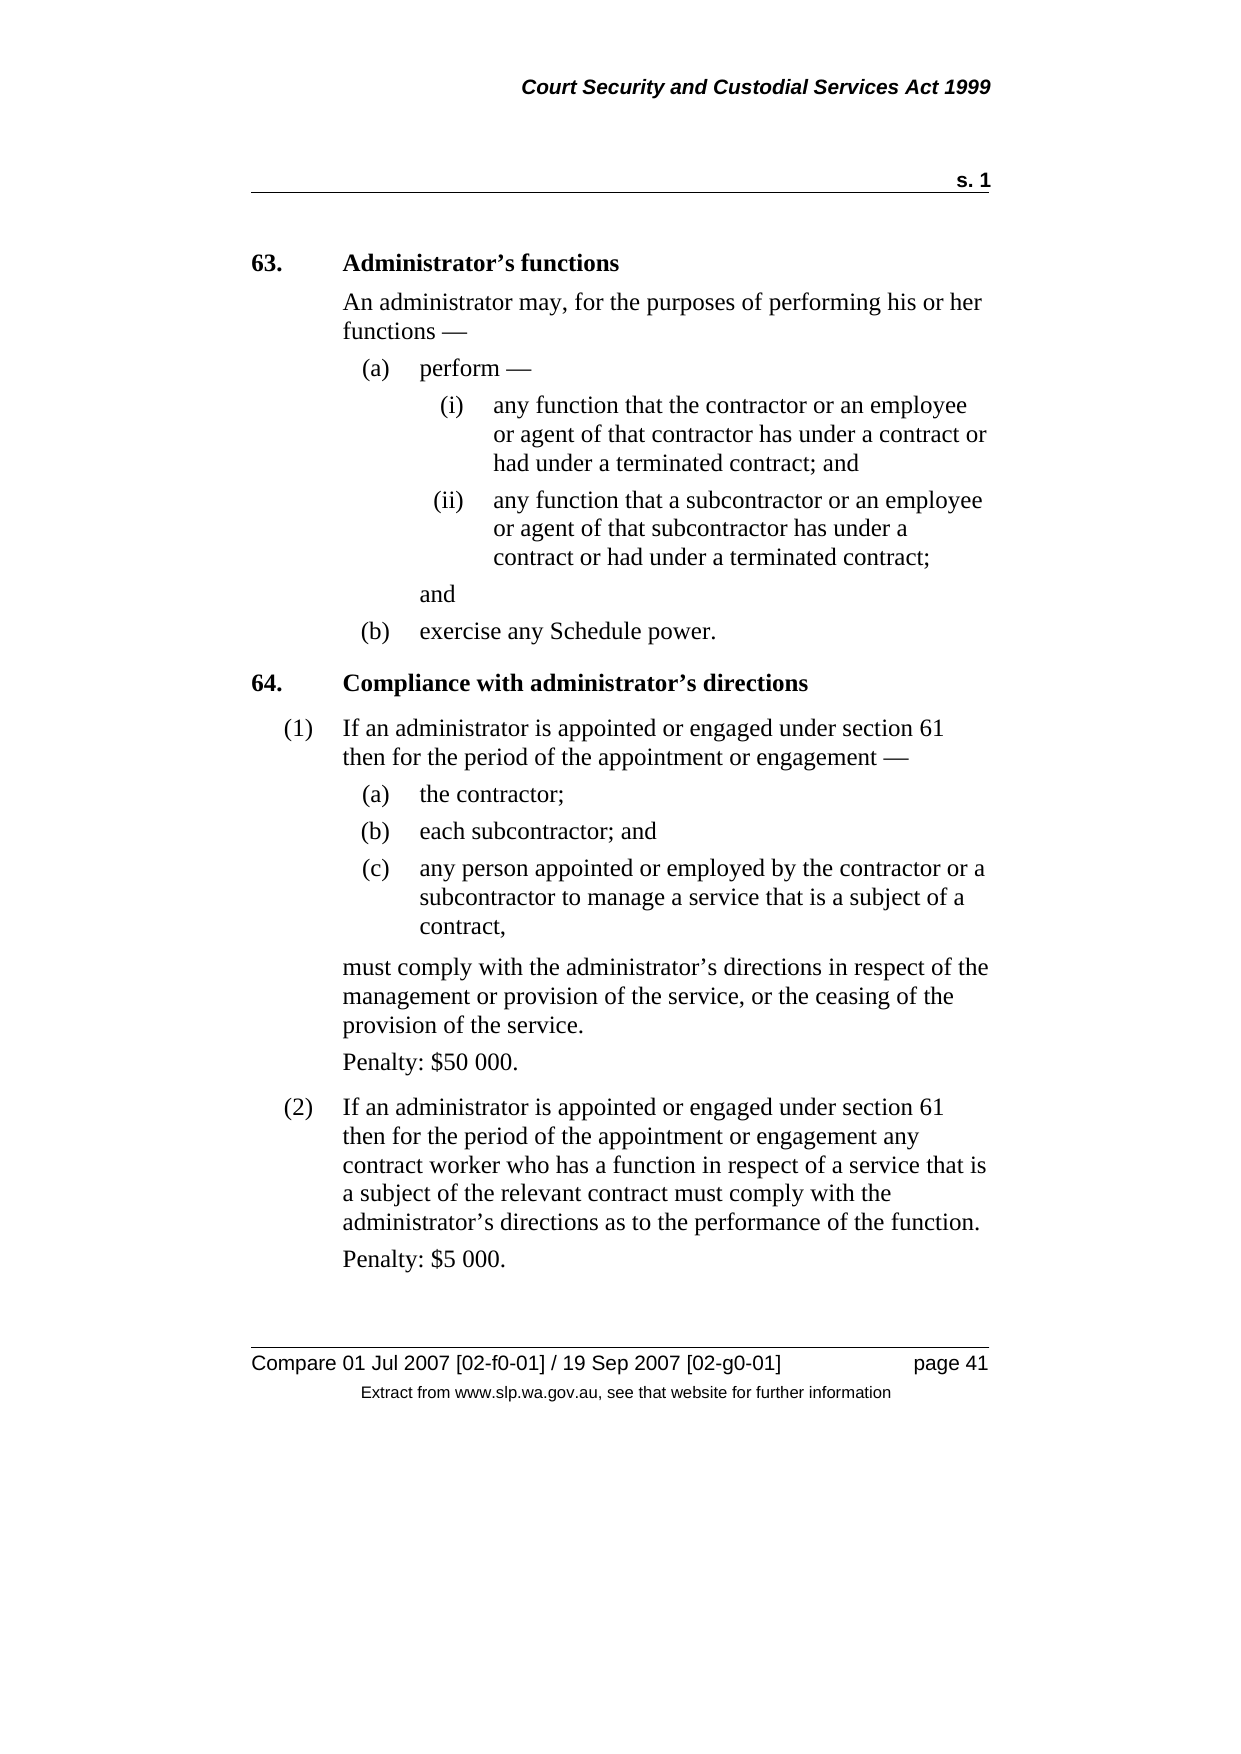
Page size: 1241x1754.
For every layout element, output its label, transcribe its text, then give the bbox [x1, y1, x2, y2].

text (2) If an administrator is appointed or engaged under section 61 then for the period of the appointment or engagement any contract worker who has a function in respect of a service that is a subject of the relevant contract must comply with the administrator’s directions as to the performance of the function. [251, 1092, 989, 1236]
text (1) If an administrator is appointed or engaged under section 61 then for the period of the appointment or engagement — [251, 713, 989, 771]
subtitle 64. Compliance with administrator’s directions [251, 668, 989, 697]
text (a) the contractor; [251, 779, 989, 808]
subtitle 63. Administrator’s functions [251, 248, 989, 277]
text and [251, 579, 989, 608]
text Penalty: $50 000. [251, 1047, 989, 1076]
text Penalty: $5 000. [251, 1244, 989, 1273]
text (i) any function that the contractor or an employee or agent of that contractor has under a contract or had under a terminated contract; and [251, 390, 989, 476]
text (b) each subcontractor; and [251, 816, 989, 845]
text (b) exercise any Schedule power. [251, 616, 989, 645]
text must comply with the administrator’s directions in respect of the management or provision of the service, or the ceasing of the provision of the service. [251, 952, 989, 1038]
text An administrator may, for the purposes of performing his or her functions — [251, 287, 989, 345]
text (ii) any function that a subcontractor or an employee or agent of that subcontractor has under a contract or had under a terminated contract; [251, 485, 989, 571]
text (c) any person appointed or employed by the contractor or a subcontractor to manage a service that is a subject of a contract, [251, 853, 989, 940]
text (a) perform — [251, 353, 989, 382]
